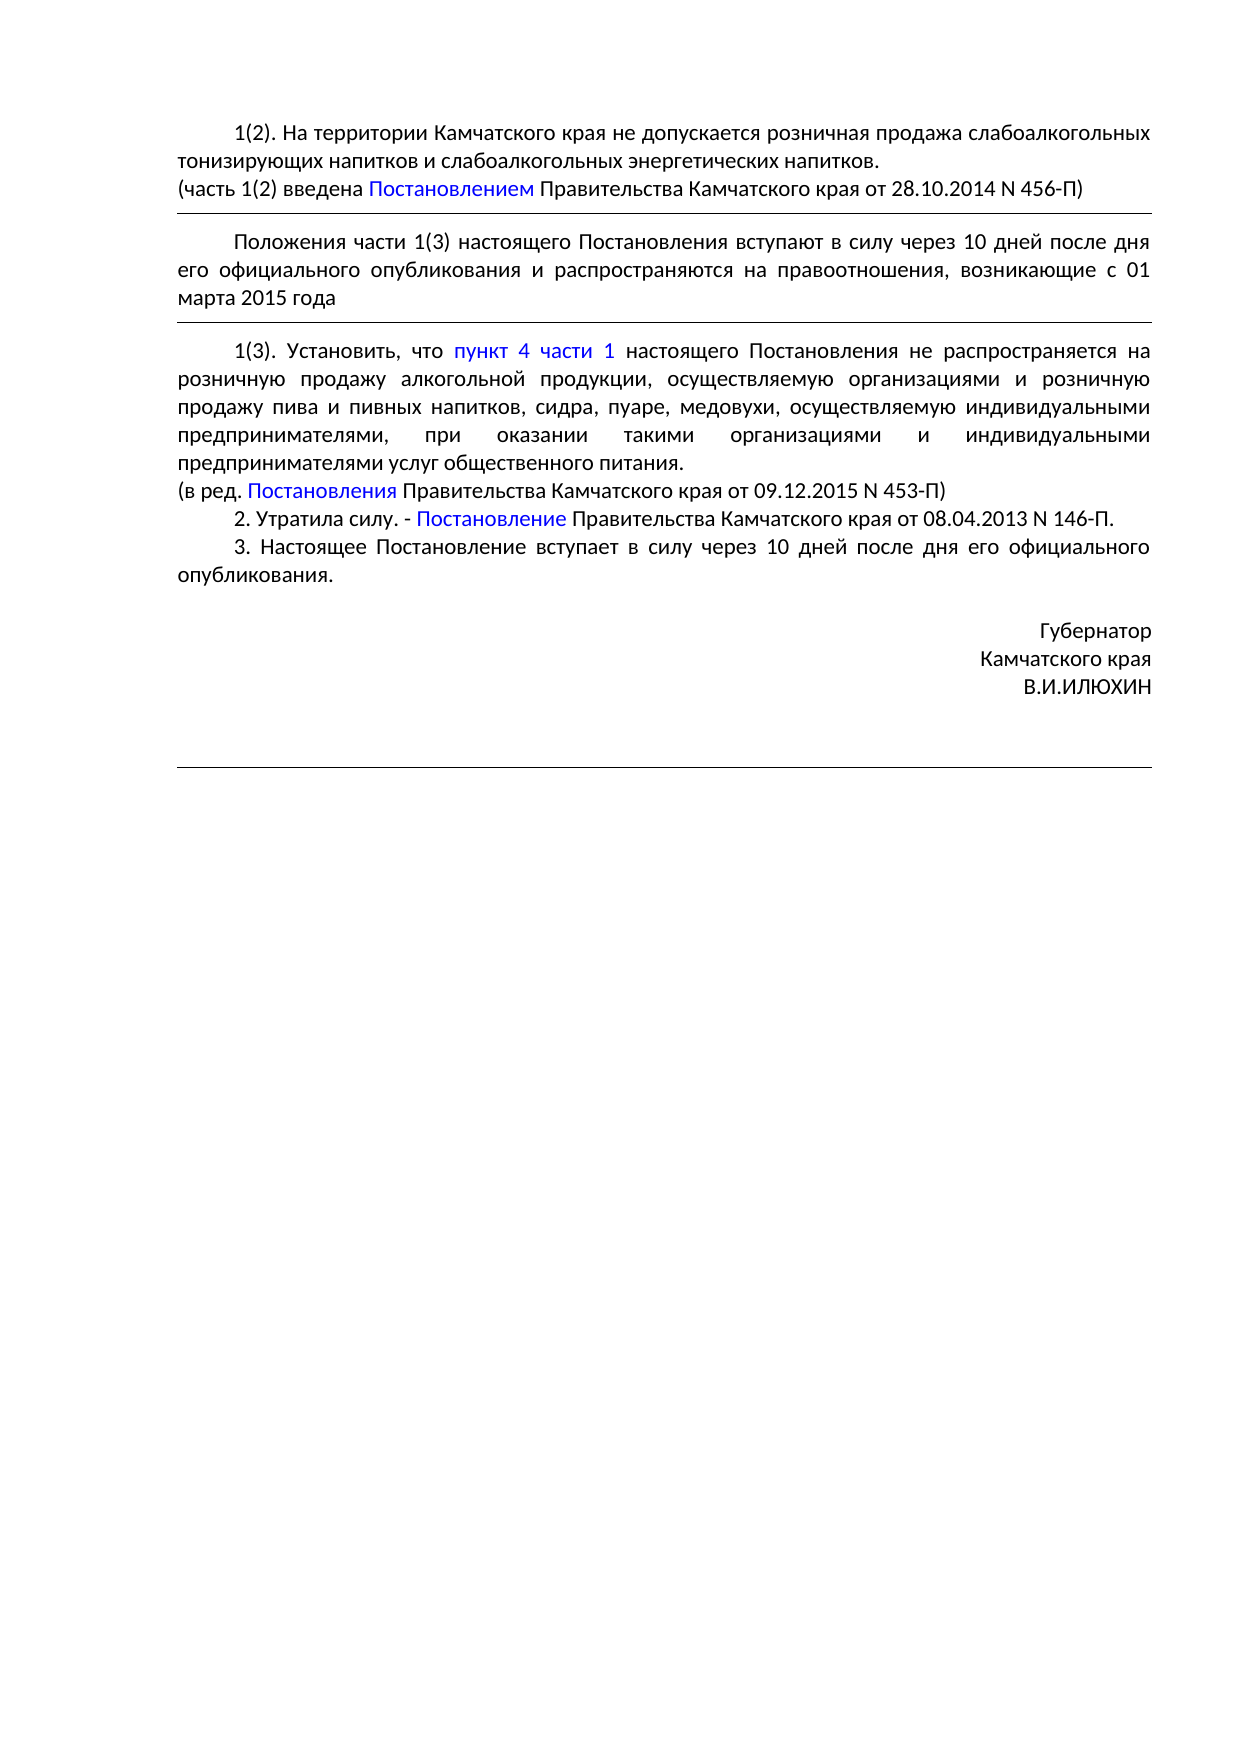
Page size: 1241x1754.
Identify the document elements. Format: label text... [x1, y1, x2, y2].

text 2. Утратила силу. - Постановление Правительства Камчатского края от 08.04.2013 N 146-П. [177, 504, 1152, 532]
text Губернатор [177, 616, 1152, 644]
text 1(2). На территории Камчатского края не допускается розничная продажа слабоалкогольных тонизирующих напитков и слабоалкогольных энергетических напитков. [177, 118, 1152, 174]
text (часть 1(2) введена Постановлением Правительства Камчатского края от 28.10.2014 N 456-П) [177, 174, 1152, 202]
text 1(3). Установить, что пункт 4 части 1 настоящего Постановления не распространяется на розничную продажу алкогольной продукции, осуществляемую организациями и розничную продажу пива и пивных напитков, сидра, пуаре, медовухи, осуществляемую индивидуальными предпринимателями, при оказании такими организациями и индивидуальными предпринимателями услуг общественного питания. [177, 336, 1152, 476]
text (в ред. Постановления Правительства Камчатского края от 09.12.2015 N 453-П) [177, 476, 1152, 504]
text Положения части 1(3) настоящего Постановления вступают в силу через 10 дней после дня его официального опубликования и распространяются на правоотношения, возникающие с 01 марта 2015 года [177, 227, 1152, 311]
text В.И.ИЛЮХИН [177, 672, 1152, 700]
text Камчатского края [177, 644, 1152, 672]
text 3. Настоящее Постановление вступает в силу через 10 дней после дня его официального опубликования. [177, 532, 1152, 588]
